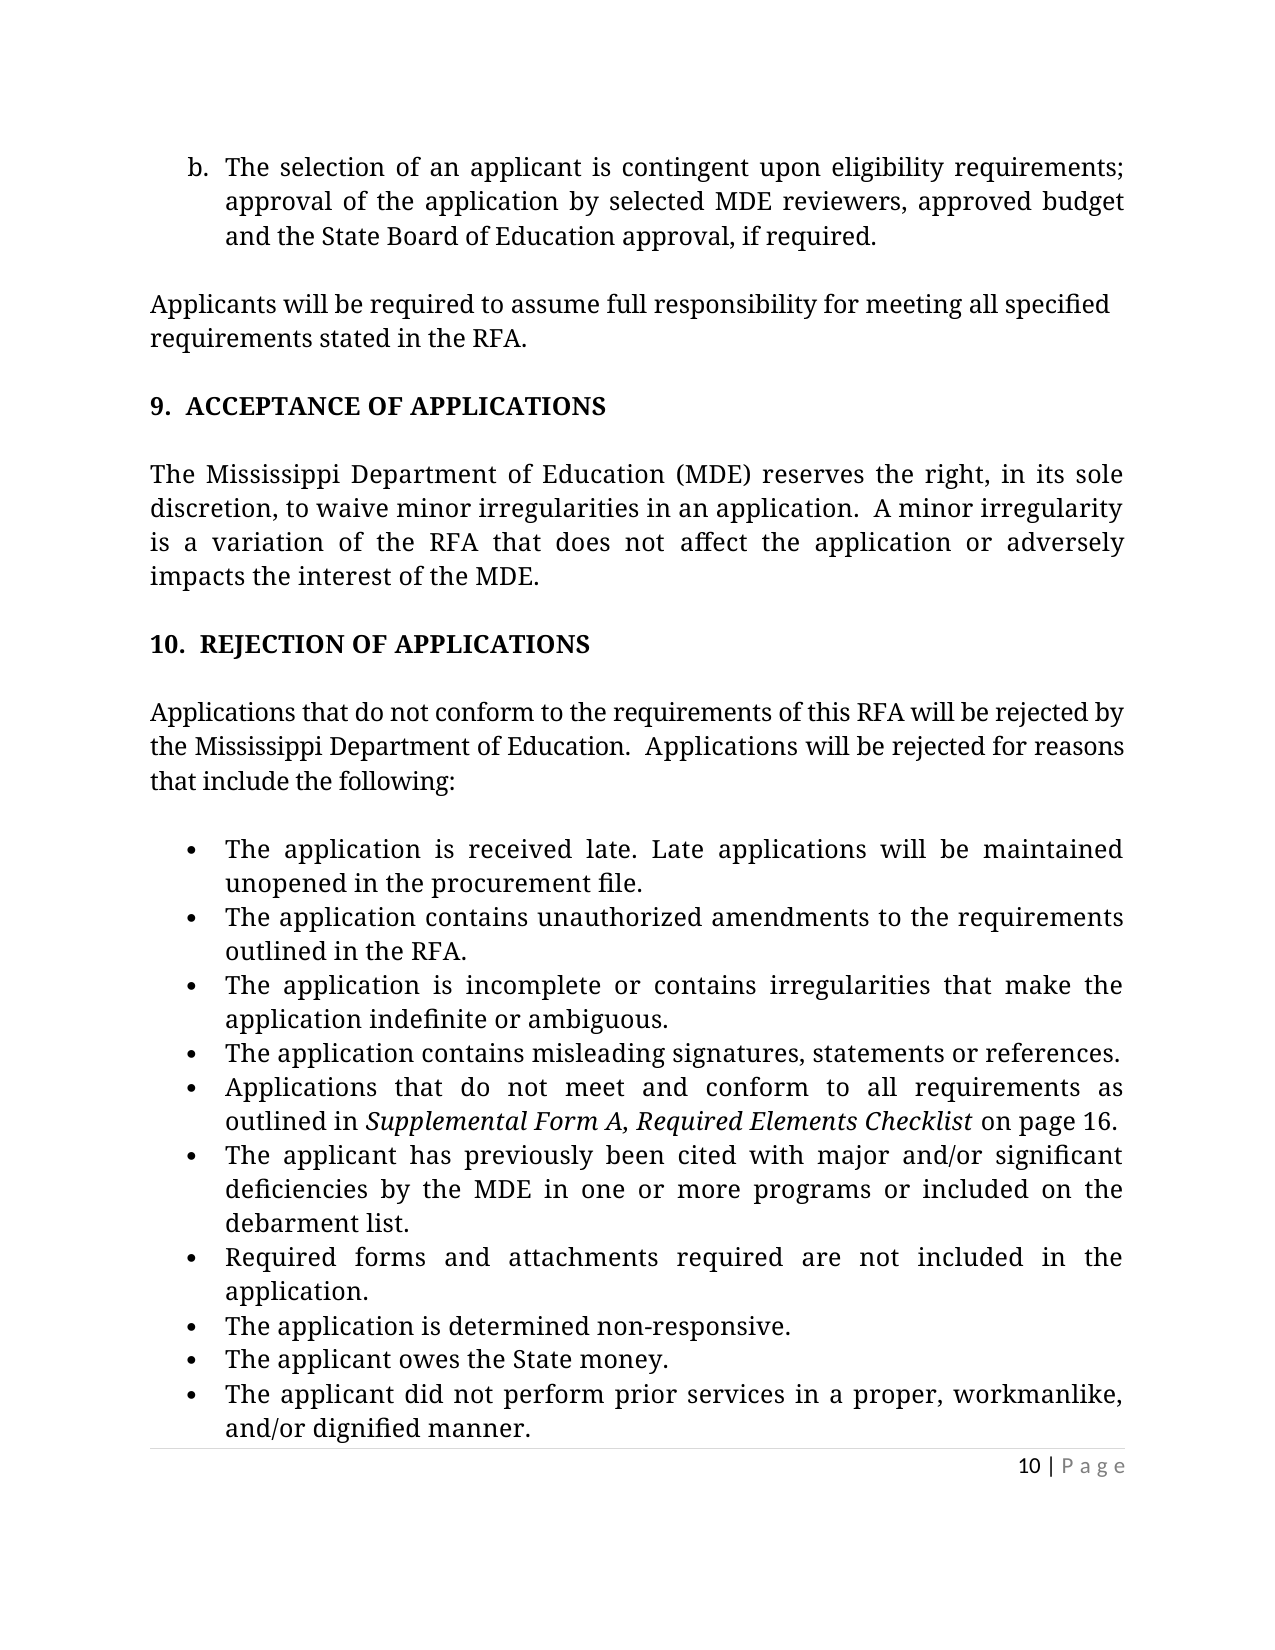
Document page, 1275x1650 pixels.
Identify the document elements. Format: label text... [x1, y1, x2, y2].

list The application is incomplete or contains irregularities that make the application indefinite or ambiguous. [187, 967, 1125, 1036]
list Applications that do not meet and conform to all requirements as outlined in Supplemental Form A, Required Elements Checklist on page 16. [187, 1070, 1125, 1138]
list The application contains misleading signatures, statements or references. [187, 1036, 1125, 1070]
list The application contains unauthorized amendments to the requirements outlined in the RFA. [187, 899, 1125, 967]
text requirements stated in the RFA. [150, 320, 1125, 354]
text The Mississippi Department of Education (MDE) reserves the right, in its sole discretion, to waive minor irregularities in an application. A minor irregularity is a variation of the RFA that does not affect the application or adversely impacts the interest of the MDE. [150, 457, 1125, 593]
list The application is determined non-responsive. [187, 1308, 1125, 1342]
list 10. REJECTION OF APPLICATIONS [150, 627, 1125, 661]
list The selection of an applicant is contingent upon eligibility requirements; approval of the application by selected MDE reviewers, approved budget and the State Board of Education approval, if required. [187, 150, 1125, 252]
list The applicant has previously been cited with major and/or significant deficiencies by the MDE in one or more programs or included on the debarment list. [187, 1138, 1125, 1240]
list 9. ACCEPTANCE OF APPLICATIONS [150, 388, 1125, 422]
list The applicant owes the State money. [187, 1342, 1125, 1376]
text Applicants will be required to assume full responsibility for meeting all specified [150, 286, 1125, 320]
text Applications that do not conform to the requirements of this RFA will be rejected by the Mississippi Department of Education. Applications will be rejected for reasons that include the following: [150, 695, 1125, 797]
list The application is received late. Late applications will be maintained unopened in the procurement file. [187, 831, 1125, 899]
list Required forms and attachments required are not included in the application. [187, 1240, 1125, 1308]
list The applicant did not perform prior services in a proper, workmanlike, and/or dignified manner. [187, 1376, 1125, 1444]
